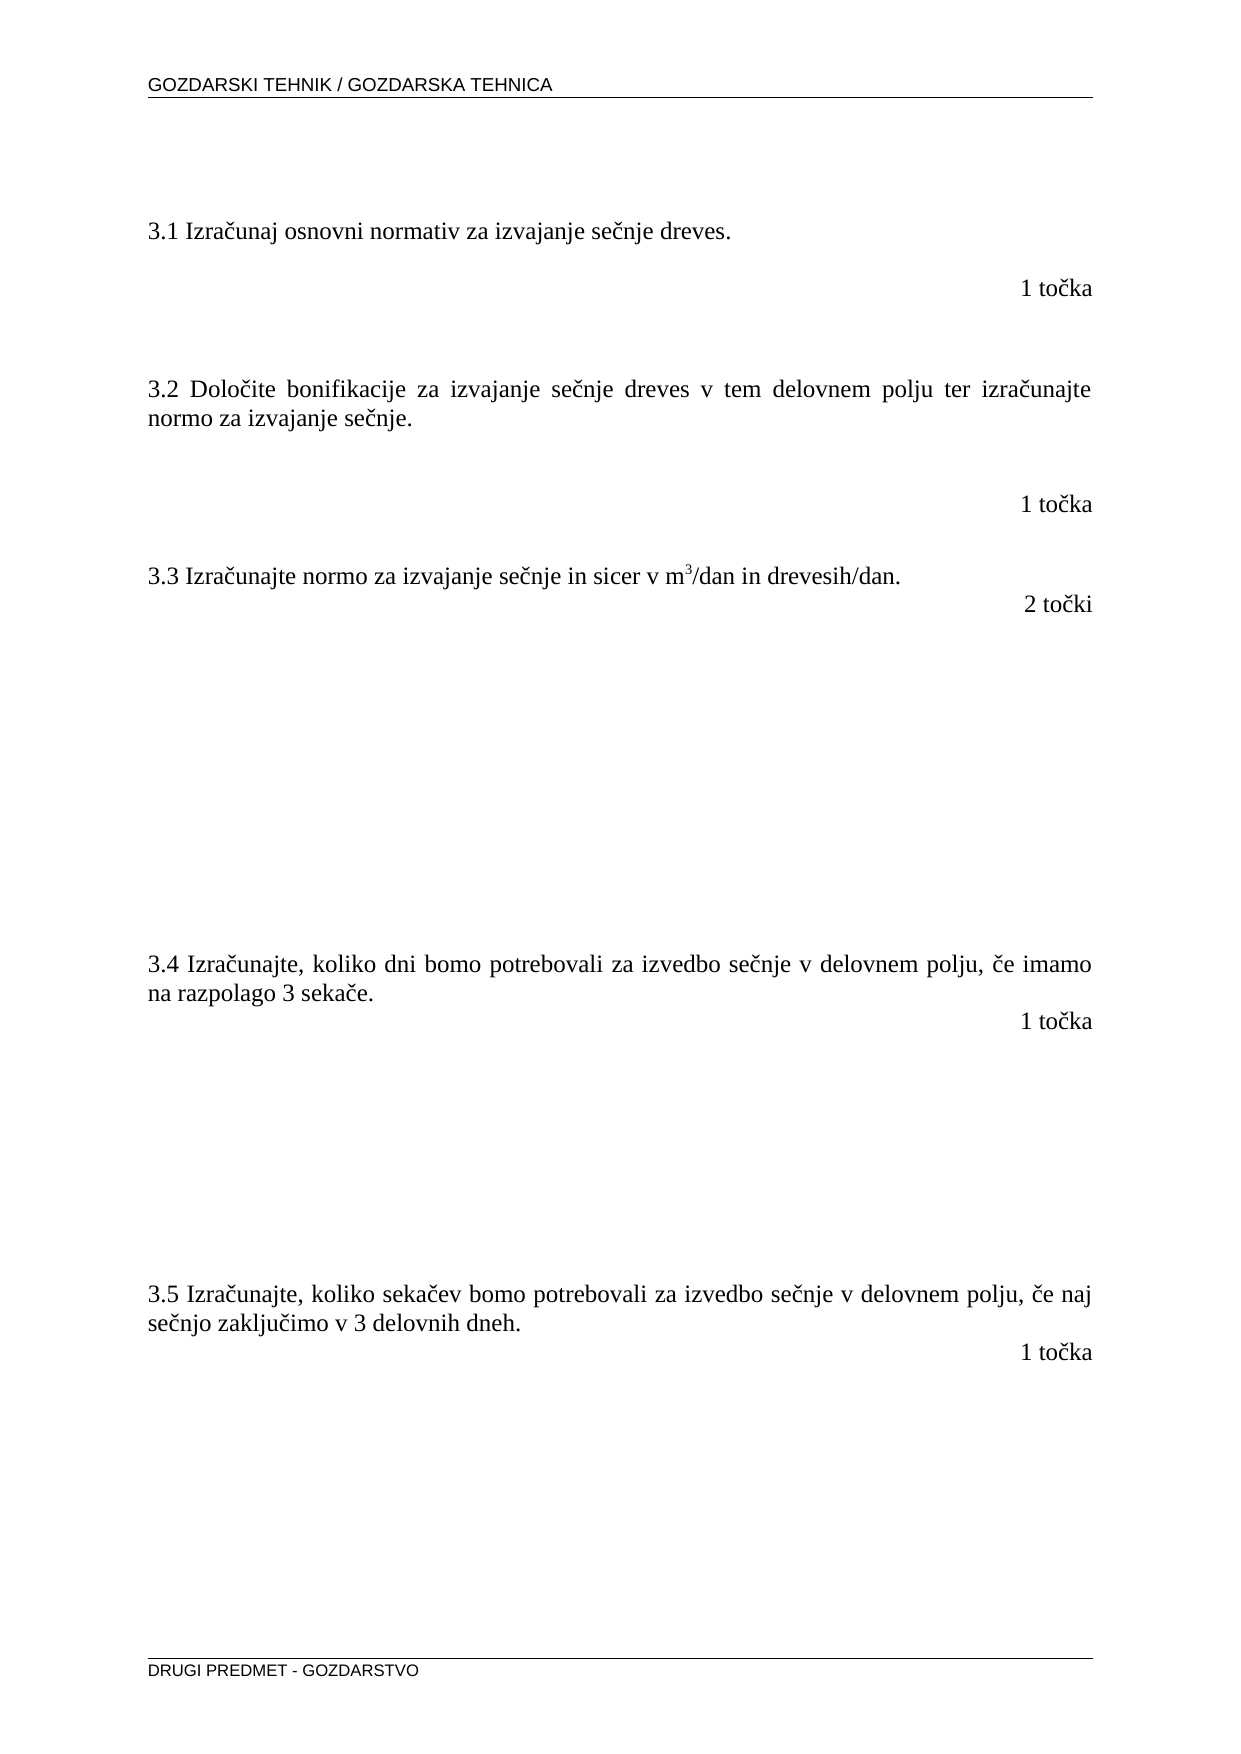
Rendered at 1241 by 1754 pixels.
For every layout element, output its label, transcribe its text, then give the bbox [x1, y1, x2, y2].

text 3.3 Izračunajte normo za izvajanje sečnje in sicer v m3/dan in drevesih/dan. [148, 561, 1093, 589]
text 2 točki [148, 589, 1093, 618]
text 3.4 Izračunajte, koliko dni bomo potrebovali za izvedbo sečnje v delovnem polju, če imamo na razpolago 3 sekače. [148, 949, 1093, 1006]
text 1 točka [148, 1337, 1093, 1366]
text 1 točka [148, 489, 1093, 518]
text 3.2 Določite bonifikacije za izvajanje sečnje dreves v tem delovnem polju ter izračunajte normo za izvajanje sečnje. [148, 374, 1093, 431]
text 3.5 Izračunajte, koliko sekačev bomo potrebovali za izvedbo sečnje v delovnem polju, če naj sečnjo zaključimo v 3 delovnih dneh. [148, 1279, 1093, 1337]
text 1 točka [148, 1006, 1093, 1035]
text 1 točka [148, 273, 1093, 302]
text 3.1 Izračunaj osnovni normativ za izvajanje sečnje dreves. [148, 216, 1093, 244]
